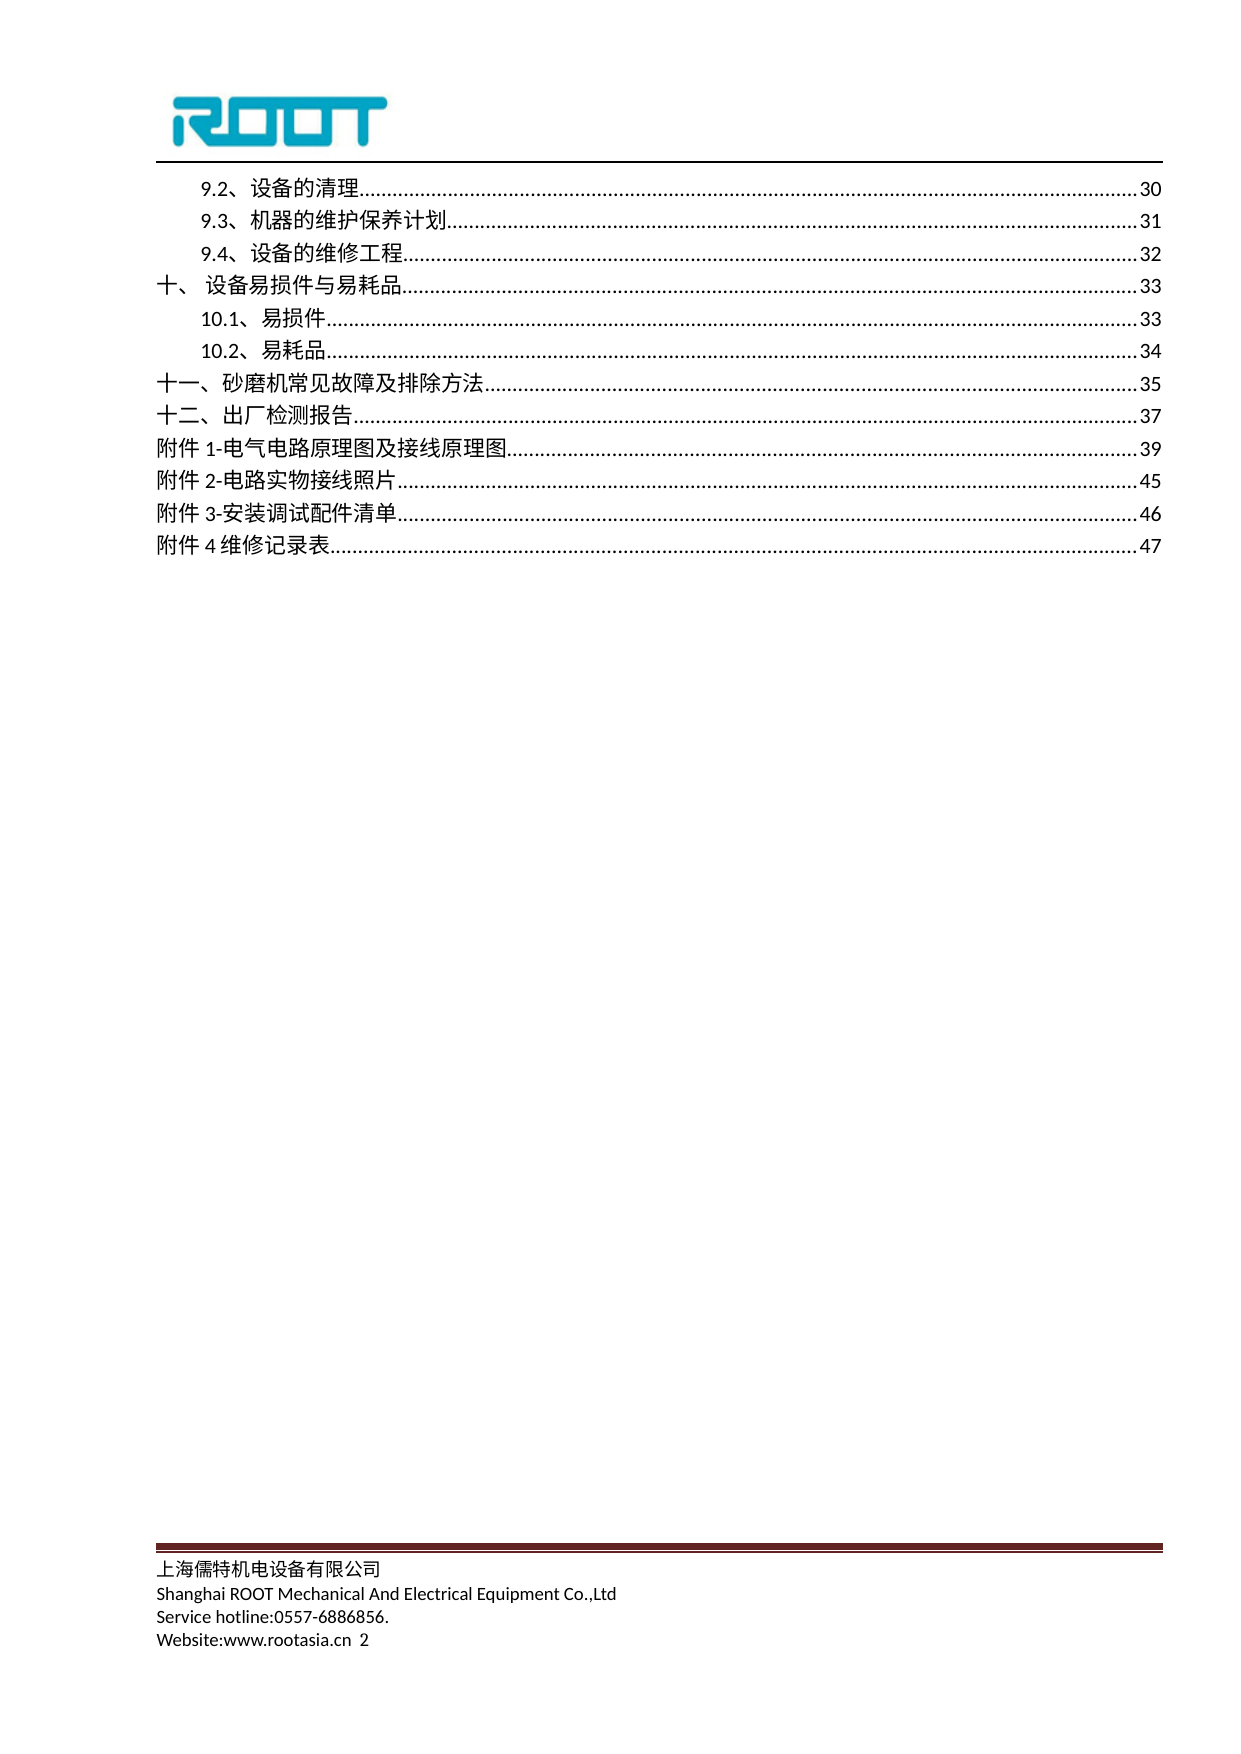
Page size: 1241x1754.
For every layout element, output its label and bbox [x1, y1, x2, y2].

picture [156, 88, 396, 159]
